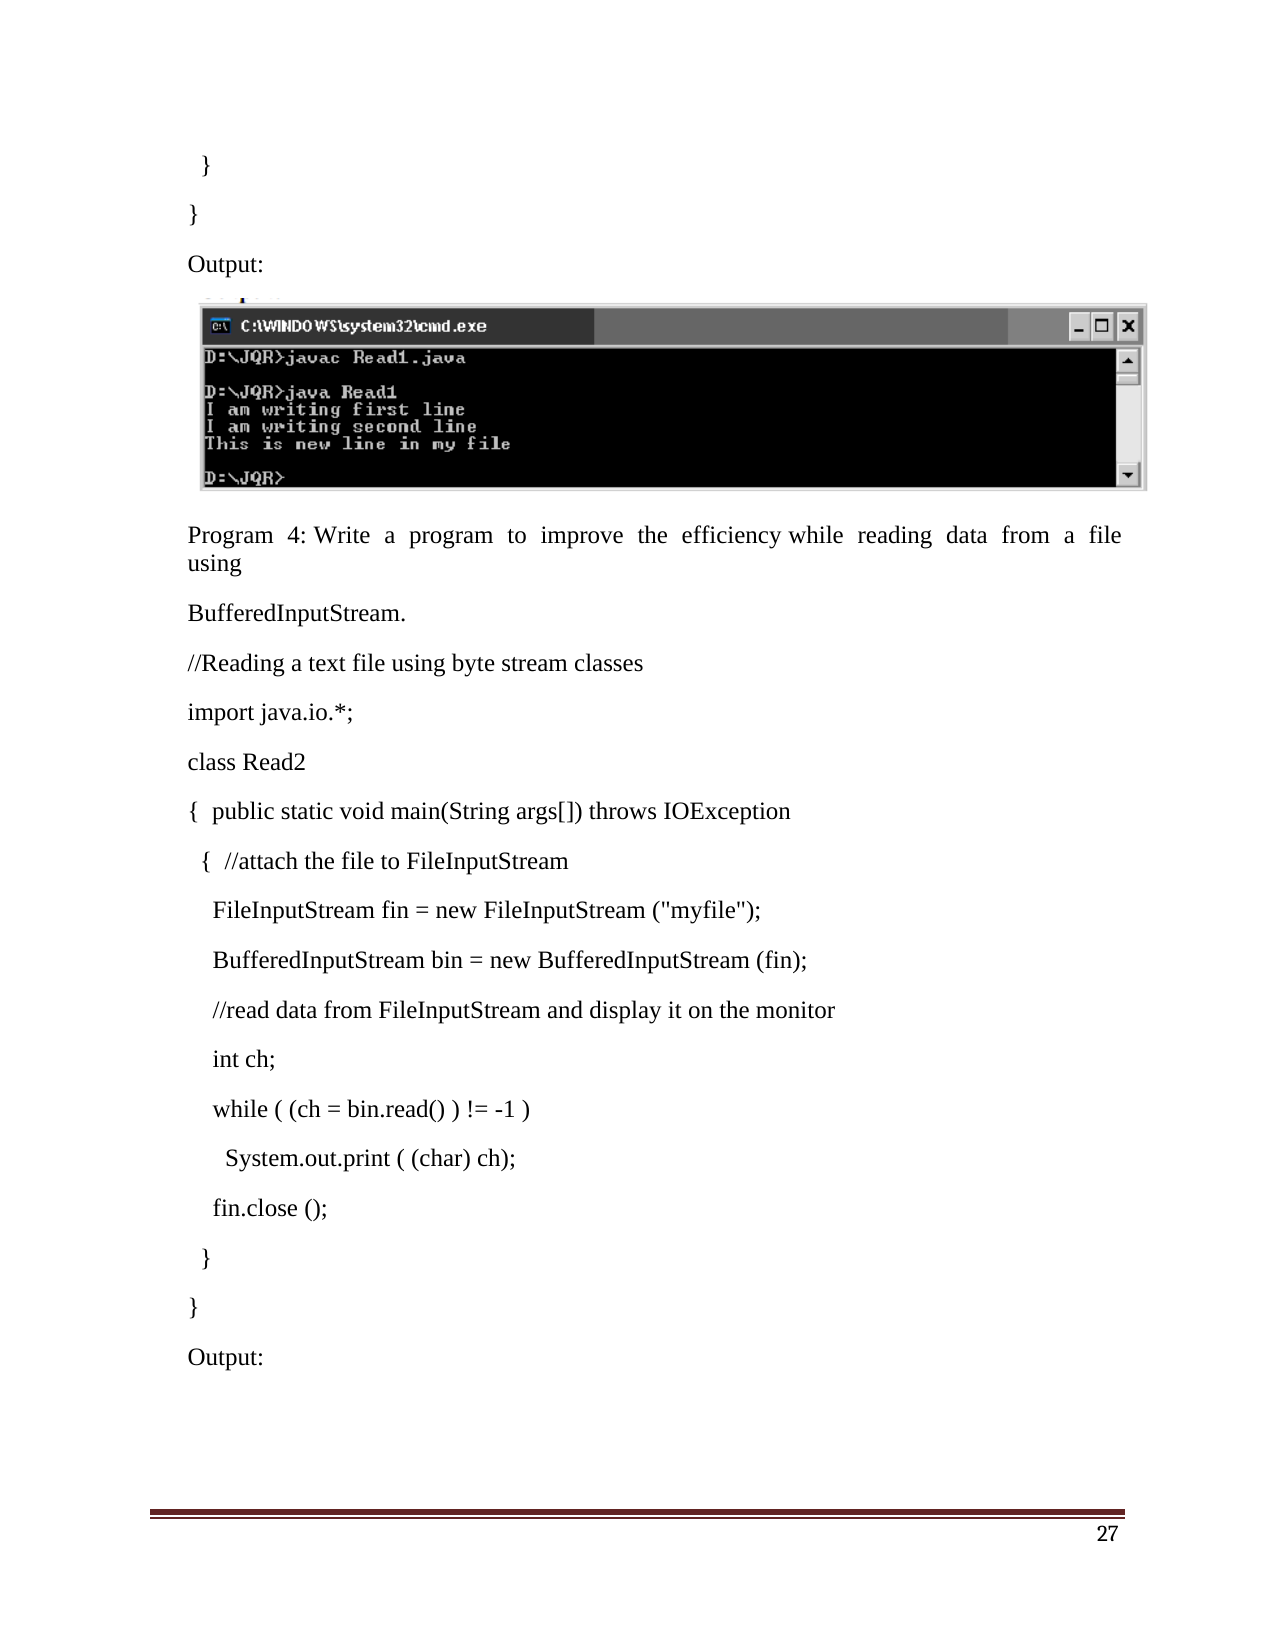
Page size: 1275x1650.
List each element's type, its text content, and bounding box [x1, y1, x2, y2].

text } [187, 150, 1125, 179]
text FileInputStream fin = new FileInputStream ("myfile"); [187, 896, 1125, 924]
text Output: [187, 249, 1125, 278]
text fin.close (); [187, 1193, 1125, 1222]
text BufferedInputStream bin = new BufferedInputStream (fin); [187, 945, 1125, 974]
text import java.io.*; [187, 697, 1125, 726]
text //Reading a text file using byte stream classes [187, 648, 1125, 676]
text int ch; [187, 1044, 1125, 1073]
text } [187, 1243, 1125, 1271]
text Program 4: Write a program to improve the efficiency while reading data from a file using [187, 520, 1125, 577]
text System.out.print ( (char) ch); [187, 1143, 1125, 1172]
picture [187, 298, 1163, 499]
text Output: [187, 1342, 1125, 1371]
text } [187, 1292, 1125, 1321]
text } [187, 199, 1125, 228]
text BufferedInputStream. [187, 598, 1125, 627]
text while ( (ch = bin.read() ) != -1 ) [187, 1094, 1125, 1123]
text //read data from FileInputStream and display it on the monitor [187, 995, 1125, 1023]
text { public static void main(String args[]) throws IOException [187, 796, 1125, 825]
text class Read2 [187, 747, 1125, 776]
text { //attach the file to FileInputStream [187, 846, 1125, 875]
